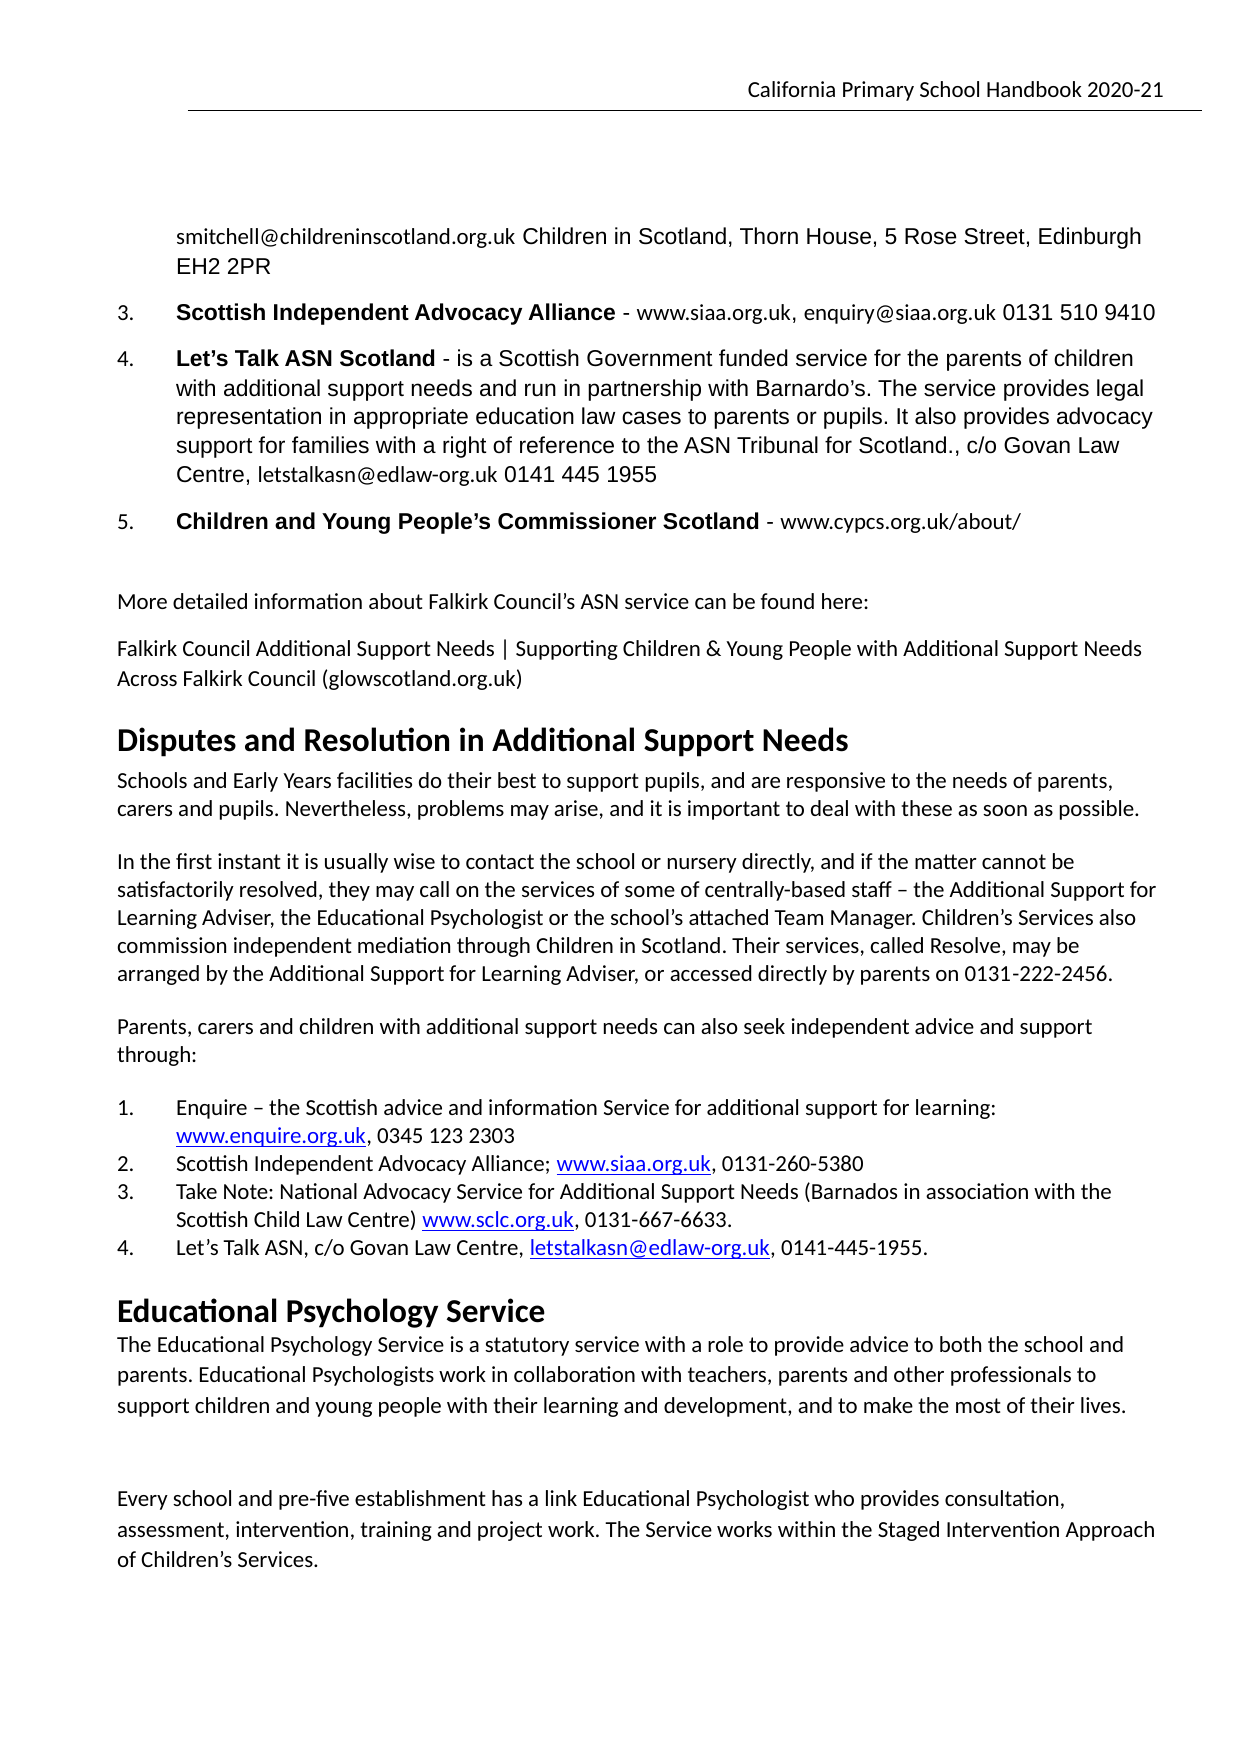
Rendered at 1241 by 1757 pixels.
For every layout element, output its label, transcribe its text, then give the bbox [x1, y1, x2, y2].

text Schools and Early Years facilities do their best to support pupils, and are responsive to the needs of parents, carers and pupils. Nevertheless, problems may arise, and it is important to deal with these as soon as possible. [117, 766, 1164, 822]
text In the first instant it is usually wise to contact the school or nursery directly, and if the matter cannot be satisfactorily resolved, they may call on the services of some of centrally-based staff – the Additional Support for Learning Adviser, the Educational Psychologist or the school’s attached Team Manager. Children’s Services also commission independent mediation through Children in Scotland. Their services, called Resolve, may be arranged by the Additional Support for Learning Adviser, or accessed directly by parents on 0131-222-2456. [117, 847, 1164, 987]
list Scottish Independent Advocacy Alliance; www.siaa.org.uk, 0131-260-5380 [117, 1149, 1164, 1177]
text Every school and pre-five establishment has a link Educational Psychologist who provides consultation, assessment, intervention, training and project work. The Service works within the Staged Intervention Approach of Children’s Services. [117, 1484, 1164, 1573]
text Falkirk Council Additional Support Needs | Supporting Children & Young People with Additional Support Needs Across Falkirk Council (glowscotland.org.uk) [117, 634, 1164, 692]
list Enquire – the Scottish advice and information Service for additional support for learning: www.enquire.org.uk, 0345 123 2303 [117, 1093, 1164, 1149]
list Let’s Talk ASN Scotland - is a Scottish Government funded service for the parents of children with additional support needs and run in partnership with Barnardo’s. The service provides legal representation in appropriate education law cases to parents or pupils. It also provides advocacy support for families with a right of reference to the ASN Tribunal for Scotland., c/o Govan Law Centre, letstalkasn@edlaw-org.uk 0141 445 1955 [117, 344, 1164, 488]
text The Educational Psychology Service is a statutory service with a role to provide advice to both the school and parents. Educational Psychologists work in collaboration with teachers, parents and other professionals to support children and young people with their learning and development, and to make the most of their lives. [117, 1330, 1164, 1419]
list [117, 222, 1164, 279]
text Educational Psychology Service [117, 1289, 1164, 1330]
text Disputes and Resolution in Additional Support Needs [117, 719, 1164, 760]
text Parents, carers and children with additional support needs can also seek independent advice and support through: [117, 1012, 1164, 1068]
text More detailed information about Falkirk Council’s ASN service can be found here: [117, 587, 1164, 615]
list Scottish Independent Advocacy Alliance - www.siaa.org.uk, enquiry@siaa.org.uk 0131 510 9410 [117, 298, 1164, 326]
list Take Note: National Advocacy Service for Additional Support Needs (Barnados in association with the Scottish Child Law Centre) www.sclc.org.uk, 0131-667-6633. [117, 1177, 1164, 1233]
list Children and Young People’s Commissioner Scotland - www.cypcs.org.uk/about/ [117, 507, 1164, 535]
list Let’s Talk ASN, c/o Govan Law Centre, letstalkasn@edlaw-org.uk, 0141-445-1955. [117, 1233, 1164, 1262]
